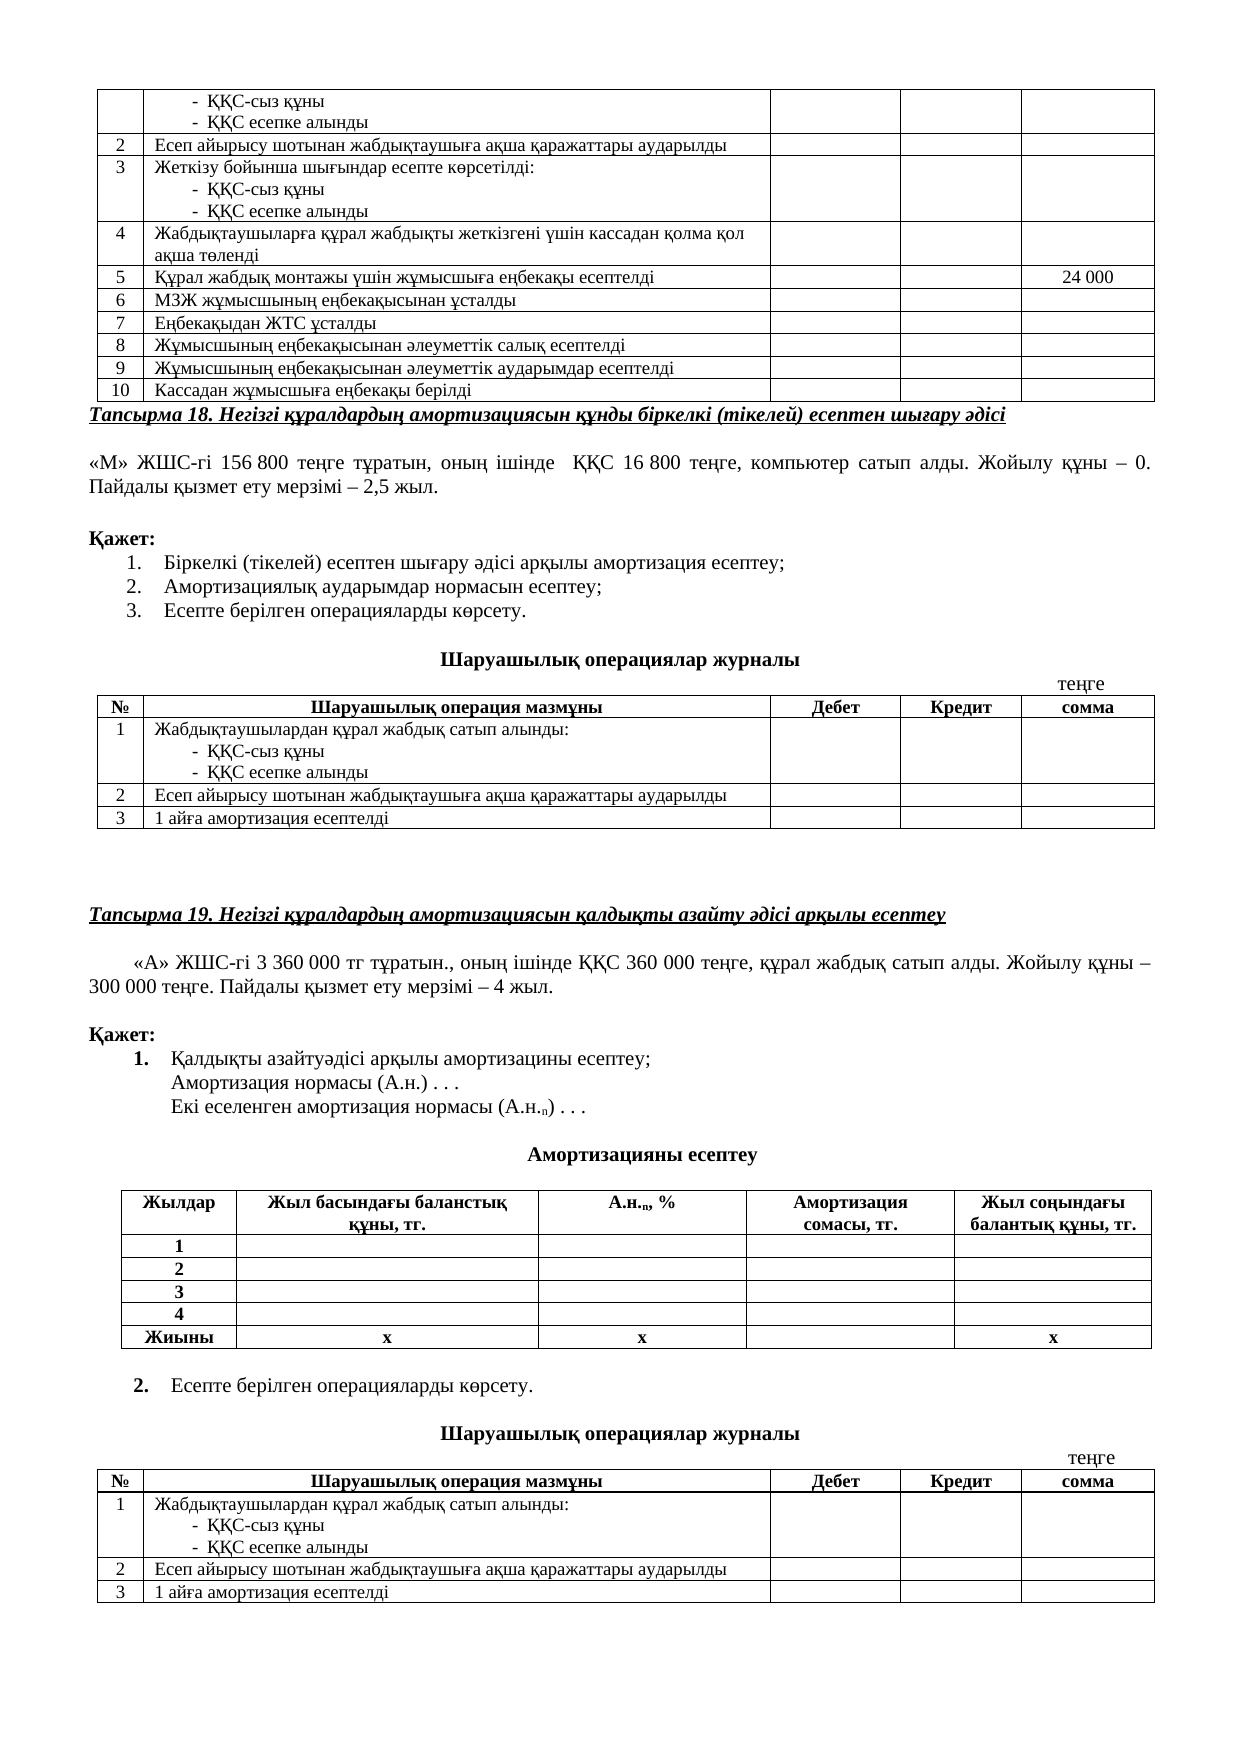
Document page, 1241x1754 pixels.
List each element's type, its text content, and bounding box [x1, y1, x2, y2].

table_header Жыл басындағы баланстық құны, тг. [237, 1191, 538, 1234]
table_cell [771, 334, 900, 356]
table_cell [237, 1258, 538, 1279]
table_cell [901, 289, 1021, 311]
table_cell [771, 784, 900, 806]
table_cell Жиыны [122, 1326, 236, 1347]
text теңге [89, 1445, 1152, 1469]
text Тапсырма 18. Негізгі құралдардың амортизациясын құнды біркелкі (тікелей) есептен шығару әдісі [89, 402, 1152, 426]
table_cell 24 000 [1022, 266, 1154, 288]
text Амортизация нормасы (А.н.) . . . [171, 1070, 1152, 1094]
table_cell [771, 266, 900, 288]
table_cell 7 [98, 312, 143, 333]
table_cell [771, 807, 900, 828]
table_cell 1 айға амортизация есептелді [144, 1581, 770, 1602]
table_cell [237, 1235, 538, 1257]
table_cell [1022, 1581, 1154, 1602]
table_cell [1022, 807, 1154, 828]
table_cell 2 [122, 1258, 236, 1279]
table_cell [237, 1303, 538, 1325]
table_cell [747, 1258, 954, 1279]
table_header Дебет [771, 696, 900, 717]
text «М» ЖШС-гі 156 800 теңге тұратын, оның ішінде ҚҚС 16 800 теңге, компьютер сатып алды. Жойылу құны – 0. Пайдалы қызмет ету мерзімі – 2,5 жыл. [89, 450, 1152, 498]
table_header Шаруашылық операция мазмұны [144, 1470, 770, 1491]
table_cell [901, 134, 1021, 155]
table_cell [1022, 1493, 1154, 1557]
table_cell [901, 1558, 1021, 1580]
table_cell 3 [98, 156, 143, 221]
table_cell Есеп айырысу шотынан жабдықтаушыға ақша қаражаттары аударылды [144, 784, 770, 806]
table_cell [901, 334, 1021, 356]
list Біркелкі (тікелей) есептен шығару әдісі арқылы амортизация есептеу; [126, 550, 1152, 574]
table_cell 4 [122, 1303, 236, 1325]
table_cell [1022, 357, 1154, 378]
table_cell [1022, 784, 1154, 806]
table_cell [901, 357, 1021, 378]
table_cell 6 [98, 289, 143, 311]
table_cell [771, 1493, 900, 1557]
table_cell [901, 807, 1021, 828]
table_cell [901, 718, 1021, 783]
table_cell 3 [98, 1581, 143, 1602]
table_cell 1 [122, 1235, 236, 1257]
table_cell [1022, 222, 1154, 265]
table_header сомма [1022, 696, 1154, 717]
table_header Кредит [901, 1470, 1021, 1491]
table_cell [771, 222, 900, 265]
text теңге [89, 671, 1152, 695]
table_cell [771, 156, 900, 221]
table_cell [901, 156, 1021, 221]
table_cell [771, 90, 900, 133]
table_cell [539, 1235, 746, 1257]
table_header Шаруашылық операция мазмұны [144, 696, 770, 717]
list Есепте берілген операцияларды көрсету. [133, 1372, 1152, 1397]
text Екі еселенген амортизация нормасы (А.н.n) . . . [171, 1094, 1152, 1118]
table_cell х [955, 1326, 1151, 1347]
table_cell [539, 1281, 746, 1302]
table_header Дебет [771, 1470, 900, 1491]
table_cell 10 [98, 379, 143, 401]
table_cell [144, 90, 770, 133]
table_cell [901, 1581, 1021, 1602]
table_cell [1022, 718, 1154, 783]
table_cell [955, 1235, 1151, 1257]
table_cell [901, 379, 1021, 401]
table_cell [539, 1303, 746, 1325]
table_cell [1022, 1558, 1154, 1580]
table_cell Кассадан жұмысшыға еңбекақы берілді [144, 379, 770, 401]
table_cell х [539, 1326, 746, 1347]
table_header № [98, 1470, 143, 1491]
table_cell [747, 1303, 954, 1325]
list Қалдықты азайтуәдісі арқылы амортизацины есептеу; [133, 1046, 1152, 1070]
table_header № [98, 696, 143, 717]
table_header А.н.n, % [539, 1191, 746, 1234]
table_cell [771, 379, 900, 401]
table_cell [771, 718, 900, 783]
table_cell Еңбекақыдан ЖТС ұсталды [144, 312, 770, 333]
table_cell [747, 1281, 954, 1302]
table_header Жылдар [122, 1191, 236, 1234]
table_cell [771, 289, 900, 311]
table_header Амортизация сомасы, тг. [747, 1191, 954, 1234]
table_cell [1022, 289, 1154, 311]
table_cell 5 [98, 266, 143, 288]
table_cell [901, 1493, 1021, 1557]
table_cell [539, 1258, 746, 1279]
table_cell 1 [98, 718, 143, 783]
table_cell Жұмысшының еңбекақысынан әлеуметтік салық есептелді [144, 334, 770, 356]
table_cell [901, 266, 1021, 288]
table_cell [771, 357, 900, 378]
table_cell [1022, 312, 1154, 333]
text Қажет: [89, 526, 1152, 550]
table_cell [1022, 90, 1154, 133]
table_cell 8 [98, 334, 143, 356]
table_cell [1022, 134, 1154, 155]
table_cell [955, 1303, 1151, 1325]
table_cell [771, 1558, 900, 1580]
table_cell Жеткізу бойынша шығындар есепте көрсетілді: ҚҚС-сыз құны ҚҚС есепке алынды [144, 156, 770, 221]
text «А» ЖШС-гі 3 360 000 тг тұратын., оның ішінде ҚҚС 360 000 теңге, құрал жабдық сатып алды. Жойылу құны – 300 000 теңге. Пайдалы қызмет ету мерзімі – 4 жыл. [89, 949, 1152, 998]
table_cell Жұмысшының еңбекақысынан әлеуметтік аударымдар есептелді [144, 357, 770, 378]
table_header Жыл соңындағы балантық құны, тг. [955, 1191, 1151, 1234]
table_cell [901, 222, 1021, 265]
table_cell [901, 312, 1021, 333]
table_cell 9 [98, 357, 143, 378]
table_cell [771, 1581, 900, 1602]
table_cell МЗЖ жұмысшының еңбекақысынан ұсталды [144, 289, 770, 311]
table_cell 2 [98, 134, 143, 155]
table_cell 4 [98, 222, 143, 265]
table_cell [237, 1281, 538, 1302]
table_cell [771, 312, 900, 333]
table_cell Құрал жабдық монтажы үшін жұмысшыға еңбекақы есептелді [144, 266, 770, 288]
table_header сомма [1022, 1470, 1154, 1491]
table_cell [955, 1281, 1151, 1302]
list Амортизациялық аударымдар нормасын есептеу; [126, 574, 1152, 598]
table_cell Жабдықтаушыларға құрал жабдықты жеткізгені үшін кассадан қолма қол ақша төленді [144, 222, 770, 265]
table_cell Есеп айырысу шотынан жабдықтаушыға ақша қаражаттары аударылды [144, 134, 770, 155]
table_cell [901, 90, 1021, 133]
table_cell х [237, 1326, 538, 1347]
table_cell Жабдықтаушылардан құрал жабдық сатып алынды: ҚҚС-сыз құны ҚҚС есепке алынды [144, 718, 770, 783]
table_cell 2 [98, 784, 143, 806]
list Есепте берілген операцияларды көрсету. [126, 598, 1152, 622]
text Амортизацияны есептеу [133, 1142, 1152, 1166]
table_cell 3 [98, 807, 143, 828]
table_cell [1022, 334, 1154, 356]
table_cell 1 [98, 90, 143, 133]
table_header Кредит [901, 696, 1021, 717]
text Тапсырма 19. Негізгі құралдардың амортизациясын қалдықты азайту әдісі арқылы есептеу [89, 901, 1152, 926]
table_cell 2 [98, 1558, 143, 1580]
table_cell 1 [98, 1493, 143, 1557]
table_cell [955, 1258, 1151, 1279]
text Қажет: [89, 1022, 1152, 1046]
table_cell 1 айға амортизация есептелді [144, 807, 770, 828]
text Шаруашылық операциялар журналы [89, 1421, 1152, 1445]
table_cell [747, 1326, 954, 1347]
table_cell [747, 1235, 954, 1257]
table_cell [1022, 379, 1154, 401]
table_cell Жабдықтаушылардан құрал жабдық сатып алынды: ҚҚС-сыз құны ҚҚС есепке алынды [144, 1493, 770, 1557]
text Шаруашылық операциялар журналы [89, 647, 1152, 671]
table_cell Есеп айырысу шотынан жабдықтаушыға ақша қаражаттары аударылды [144, 1558, 770, 1580]
table_cell 3 [122, 1281, 236, 1302]
table_cell [771, 134, 900, 155]
table_cell [901, 784, 1021, 806]
table_cell [1022, 156, 1154, 221]
